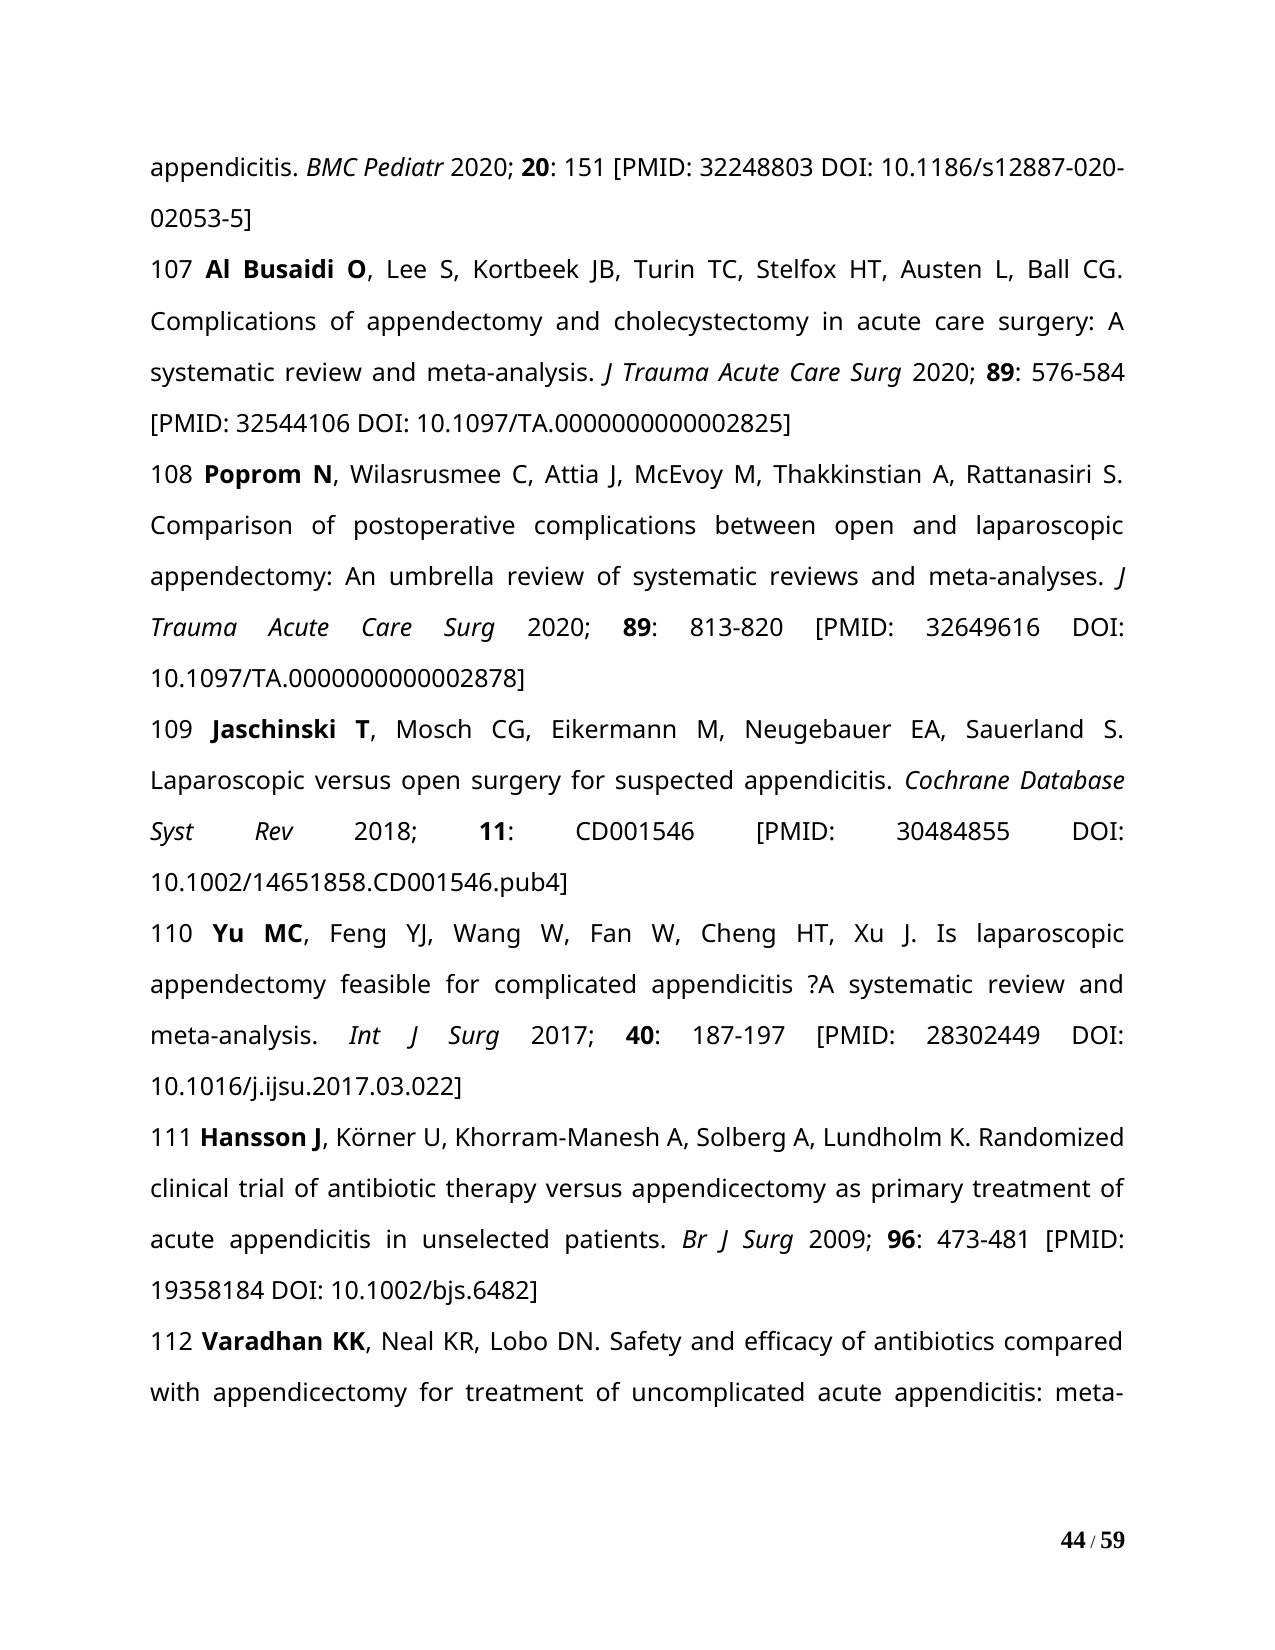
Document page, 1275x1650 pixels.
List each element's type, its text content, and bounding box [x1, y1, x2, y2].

text 111 Hansson J, Körner U, Khorram-Manesh A, Solberg A, Lundholm K. Randomized clinical trial of antibiotic therapy versus appendicectomy as primary treatment of acute appendicitis in unselected patients. Br J Surg 2009; 96: 473-481 [PMID: 19358184 DOI: 10.1002/bjs.6482] [150, 1120, 1125, 1307]
text 109 Jaschinski T, Mosch CG, Eikermann M, Neugebauer EA, Sauerland S. Laparoscopic versus open surgery for suspected appendicitis. Cochrane Database Syst Rev 2018; 11: CD001546 [PMID: 30484855 DOI: 10.1002/14651858.CD001546.pub4] [150, 711, 1125, 899]
text 110 Yu MC, Feng YJ, Wang W, Fan W, Cheng HT, Xu J. Is laparoscopic appendectomy feasible for complicated appendicitis ?A systematic review and meta-analysis. Int J Surg 2017; 40: 187-197 [PMID: 28302449 DOI: 10.1016/j.ijsu.2017.03.022] [150, 916, 1125, 1103]
text 108 Poprom N, Wilasrusmee C, Attia J, McEvoy M, Thakkinstian A, Rattanasiri S. Comparison of postoperative complications between open and laparoscopic appendectomy: An umbrella review of systematic reviews and meta-analyses. J Trauma Acute Care Surg 2020; 89: 813-820 [PMID: 32649616 DOI: 10.1097/TA.0000000000002878] [150, 456, 1125, 694]
text 107 Al Busaidi O, Lee S, Kortbeek JB, Turin TC, Stelfox HT, Austen L, Ball CG. Complications of appendectomy and cholecystectomy in acute care surgery: A systematic review and meta-analysis. J Trauma Acute Care Surg 2020; 89: 576-584 [PMID: 32544106 DOI: 10.1097/TA.0000000000002825] [150, 252, 1125, 439]
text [150, 1324, 1125, 1409]
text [150, 150, 1125, 235]
